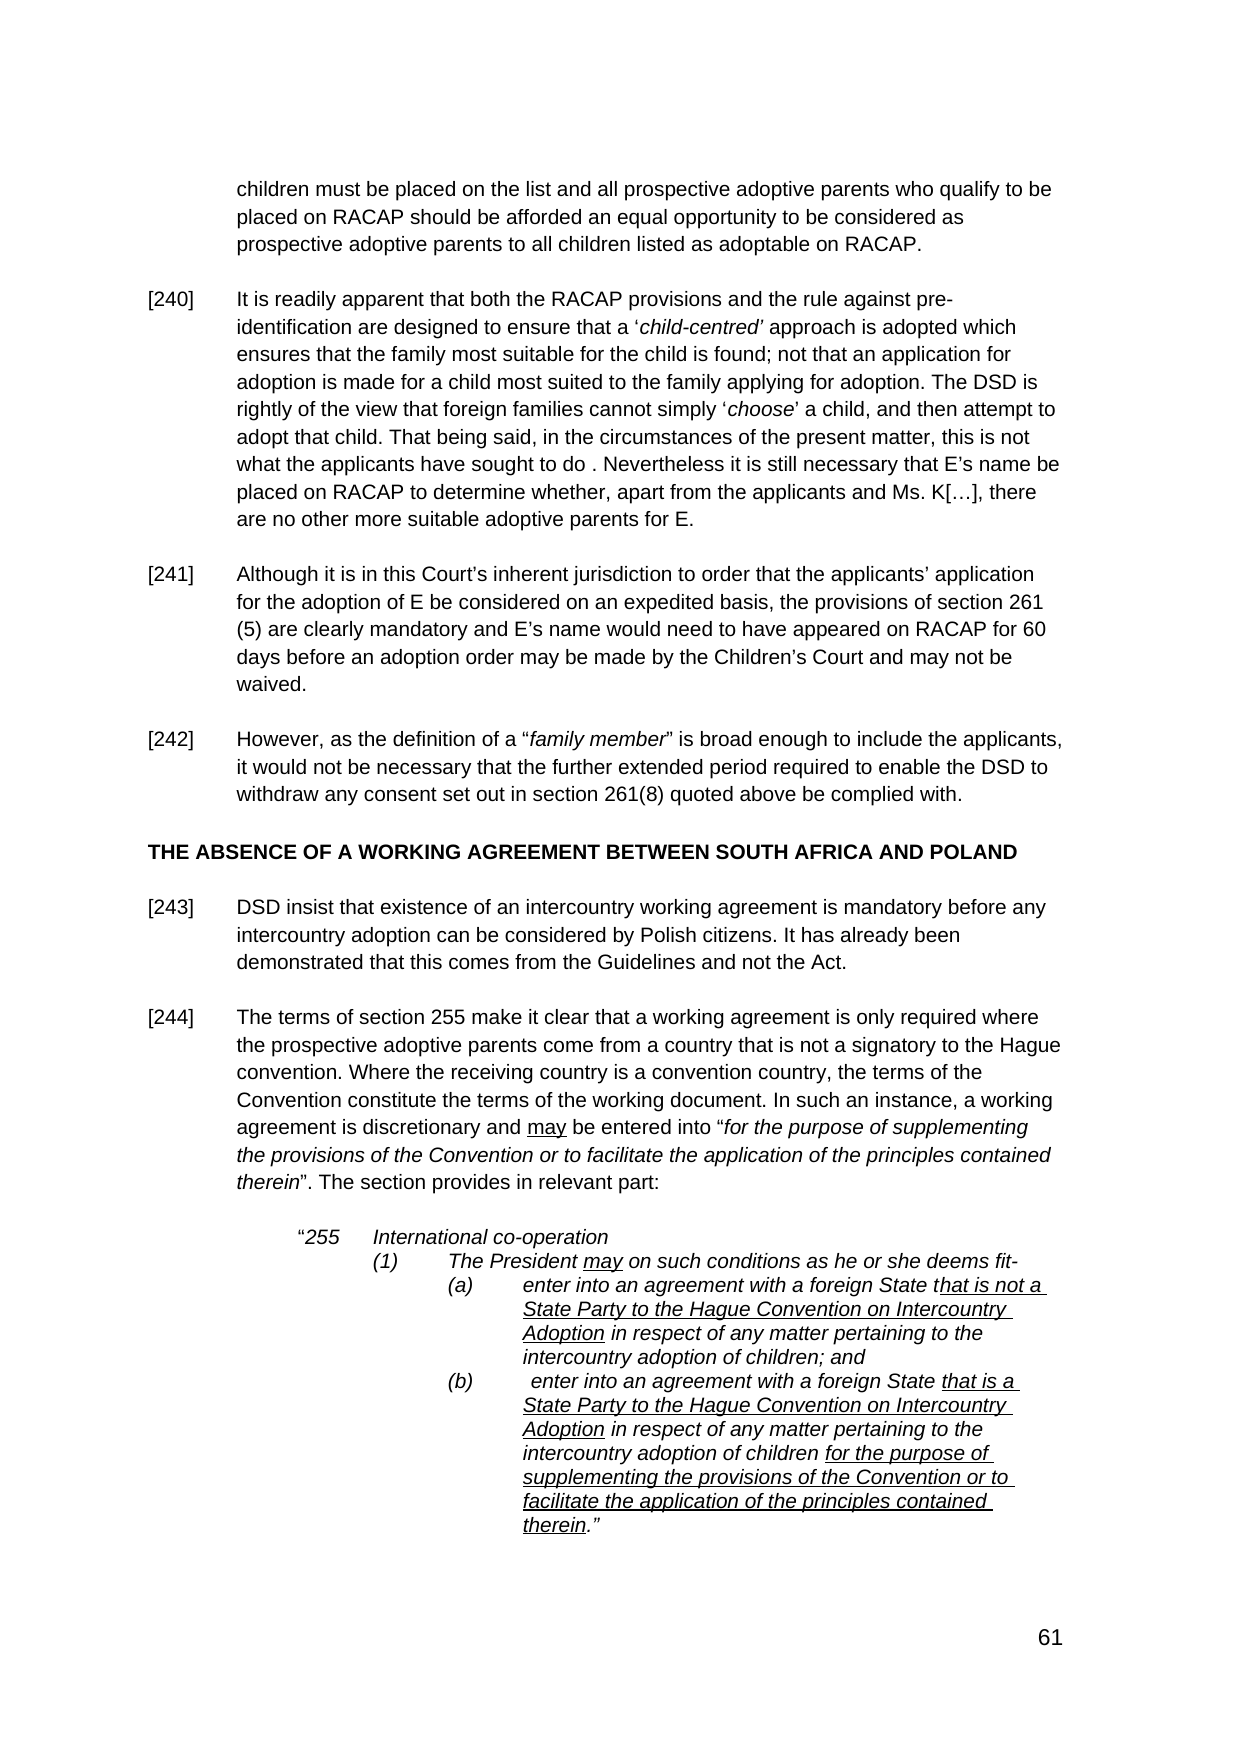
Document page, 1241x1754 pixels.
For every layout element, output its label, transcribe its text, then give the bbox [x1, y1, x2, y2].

list [242] However, as the definition of a “family member” is broad enough to include the applicants, it would not be necessary that the further extended period required to enable the DSD to withdraw any consent set out in section 261(8) quoted above be complied with. [148, 727, 1063, 806]
list [241] Although it is in this Court’s inherent jurisdiction to order that the applicants’ application for the adoption of E be considered on an expedited basis, the provisions of section 261 (5) are clearly mandatory and E’s name would need to have appeared on RACAP for 60 days before an adoption order may be made by the Children’s Court and may not be waived. [148, 562, 1063, 696]
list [148, 177, 1063, 256]
list [240] It is readily apparent that both the RACAP provisions and the rule against pre-identification are designed to ensure that a ‘child-centred’ approach is adopted which ensures that the family most suitable for the child is found; not that an application for adoption is made for a child most suited to the family applying for adoption. The DSD is rightly of the view that foreign families cannot simply ‘choose’ a child, and then attempt to adopt that child. That being said, in the circumstances of the present matter, this is not what the applicants have sought to do . Nevertheless it is still necessary that E’s name be placed on RACAP to determine whether, apart from the applicants and Ms. K[…], there are no other more suitable adoptive parents for E. [148, 287, 1063, 531]
list (1) The President may on such conditions as he or she deems fit- [373, 1249, 1063, 1273]
list THE ABSENCE OF A WORKING AGREEMENT BETWEEN SOUTH AFRICA AND POLAND [148, 840, 1063, 864]
list [244] The terms of section 255 make it clear that a working agreement is only required where the prospective adoptive parents come from a country that is not a signatory to the Hague convention. Where the receiving country is a convention country, the terms of the Convention constitute the terms of the working document. In such an instance, a working agreement is discretionary and may be entered into “for the purpose of supplementing the provisions of the Convention or to facilitate the application of the principles contained therein”. The section provides in relevant part: [148, 1005, 1063, 1194]
list “255 International co-operation [236, 1225, 1063, 1249]
list (a) enter into an agreement with a foreign State that is not a State Party to the Hague Convention on Intercountry Adoption in respect of any matter pertaining to the intercountry adoption of children; and [448, 1273, 1063, 1369]
list [243] DSD insist that existence of an intercountry working agreement is mandatory before any intercountry adoption can be considered by Polish citizens. It has already been demonstrated that this comes from the Guidelines and not the Act. [148, 895, 1063, 974]
list (b) enter into an agreement with a foreign State that is a State Party to the Hague Convention on Intercountry Adoption in respect of any matter pertaining to the intercountry adoption of children for the purpose of supplementing the provisions of the Convention or to facilitate the application of the principles contained therein.” [448, 1369, 1063, 1536]
